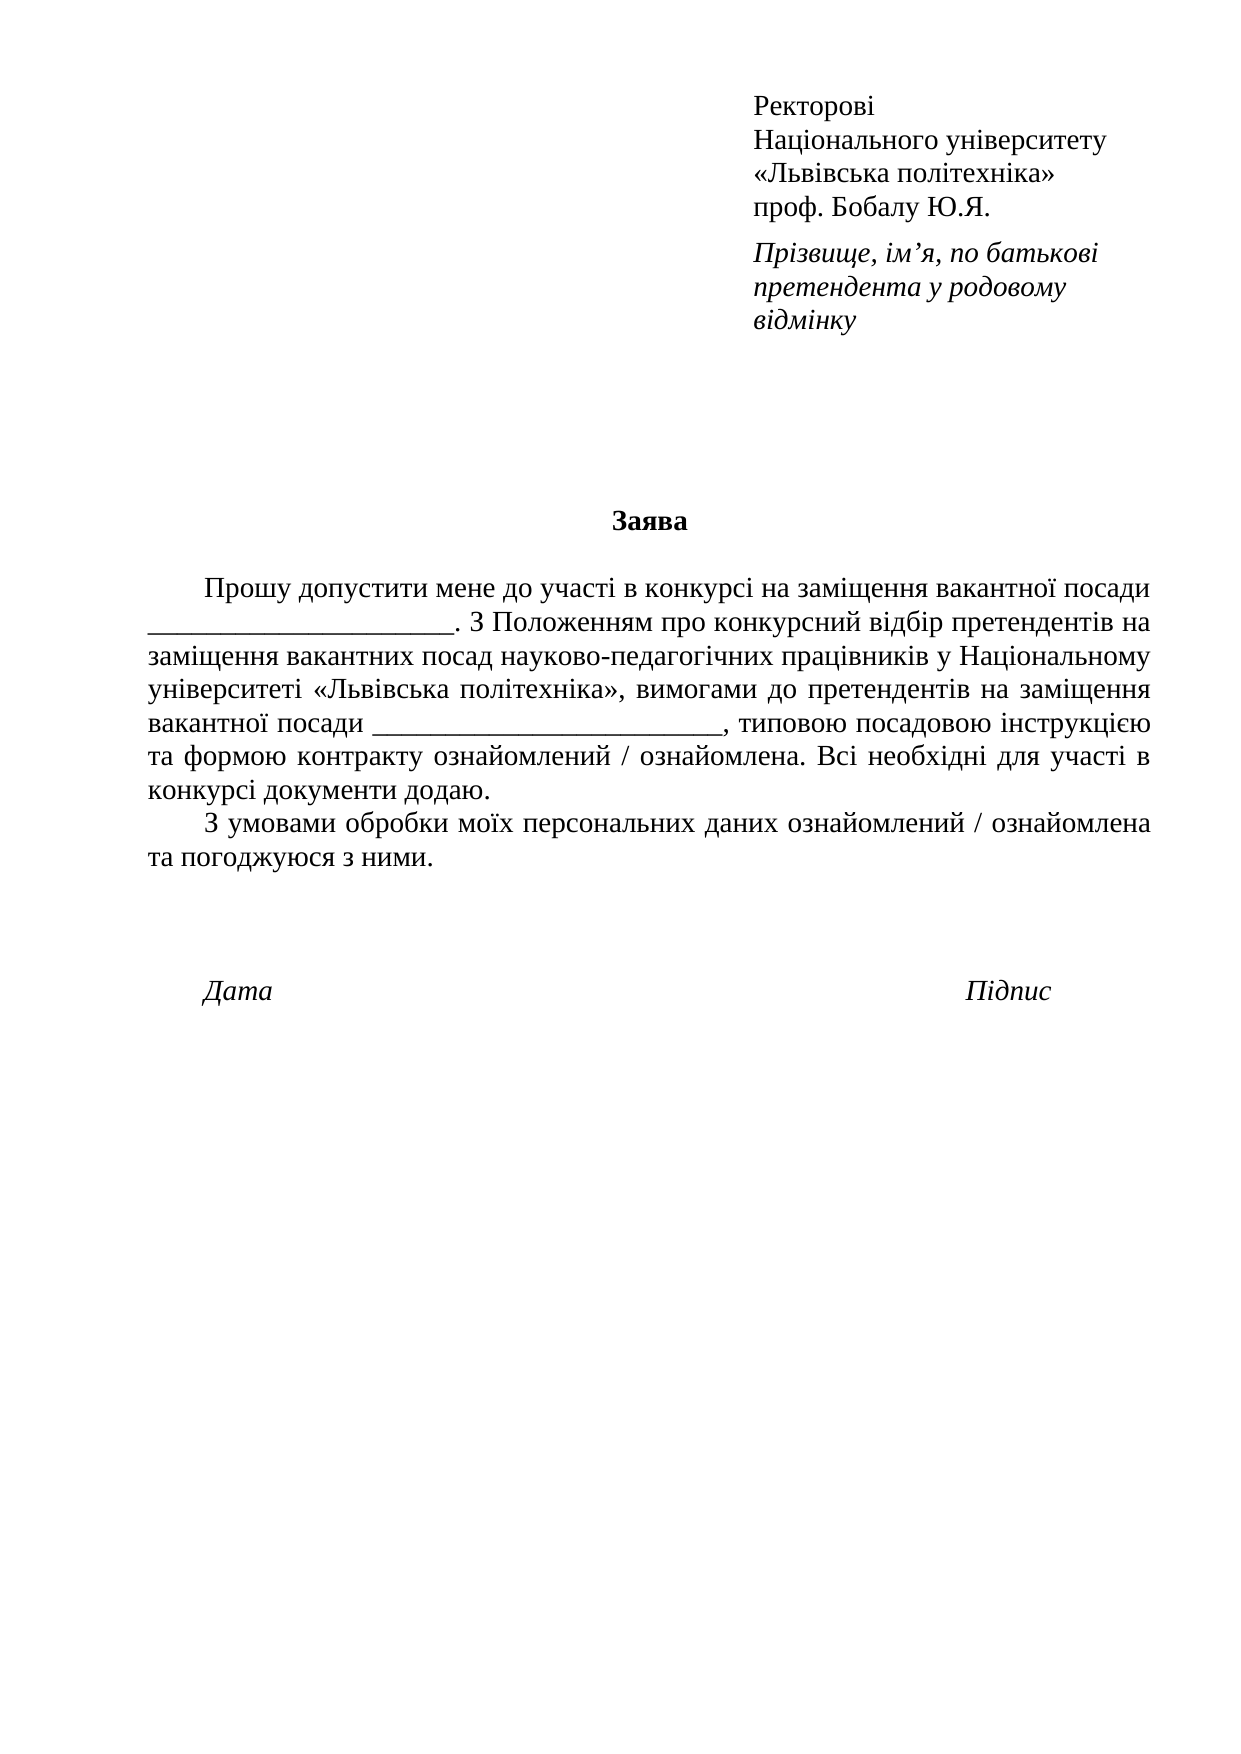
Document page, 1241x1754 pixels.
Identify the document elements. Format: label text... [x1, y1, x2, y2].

text Національного університету «Львівська політехніка» [753, 122, 1152, 189]
text Прошу допустити мене до участі в конкурсі на заміщення вакантної посади _____________________. З Положенням про конкурсний відбір претендентів на заміщення вакантних посад науково-педагогічних працівників у Національному університеті «Львівська політехніка», вимогами до претендентів на заміщення вакантної посади ________________________, типовою посадовою інструкцією та формою контракту ознайомлений / ознайомлена. Всі необхідні для участі в конкурсі документи додаю. [148, 571, 1152, 805]
text З умовами обробки моїх персональних даних ознайомлений / ознайомлена та погоджуюся з ними. [148, 805, 1152, 872]
text проф. Бобалу Ю.Я. [753, 189, 1152, 223]
text Заява [148, 503, 1152, 537]
text Прізвище, ім’я, по батькові претендента у родовому відмінку [753, 235, 1152, 336]
text Ректорові [753, 88, 1152, 122]
text Дата Підпис [148, 973, 1152, 1007]
